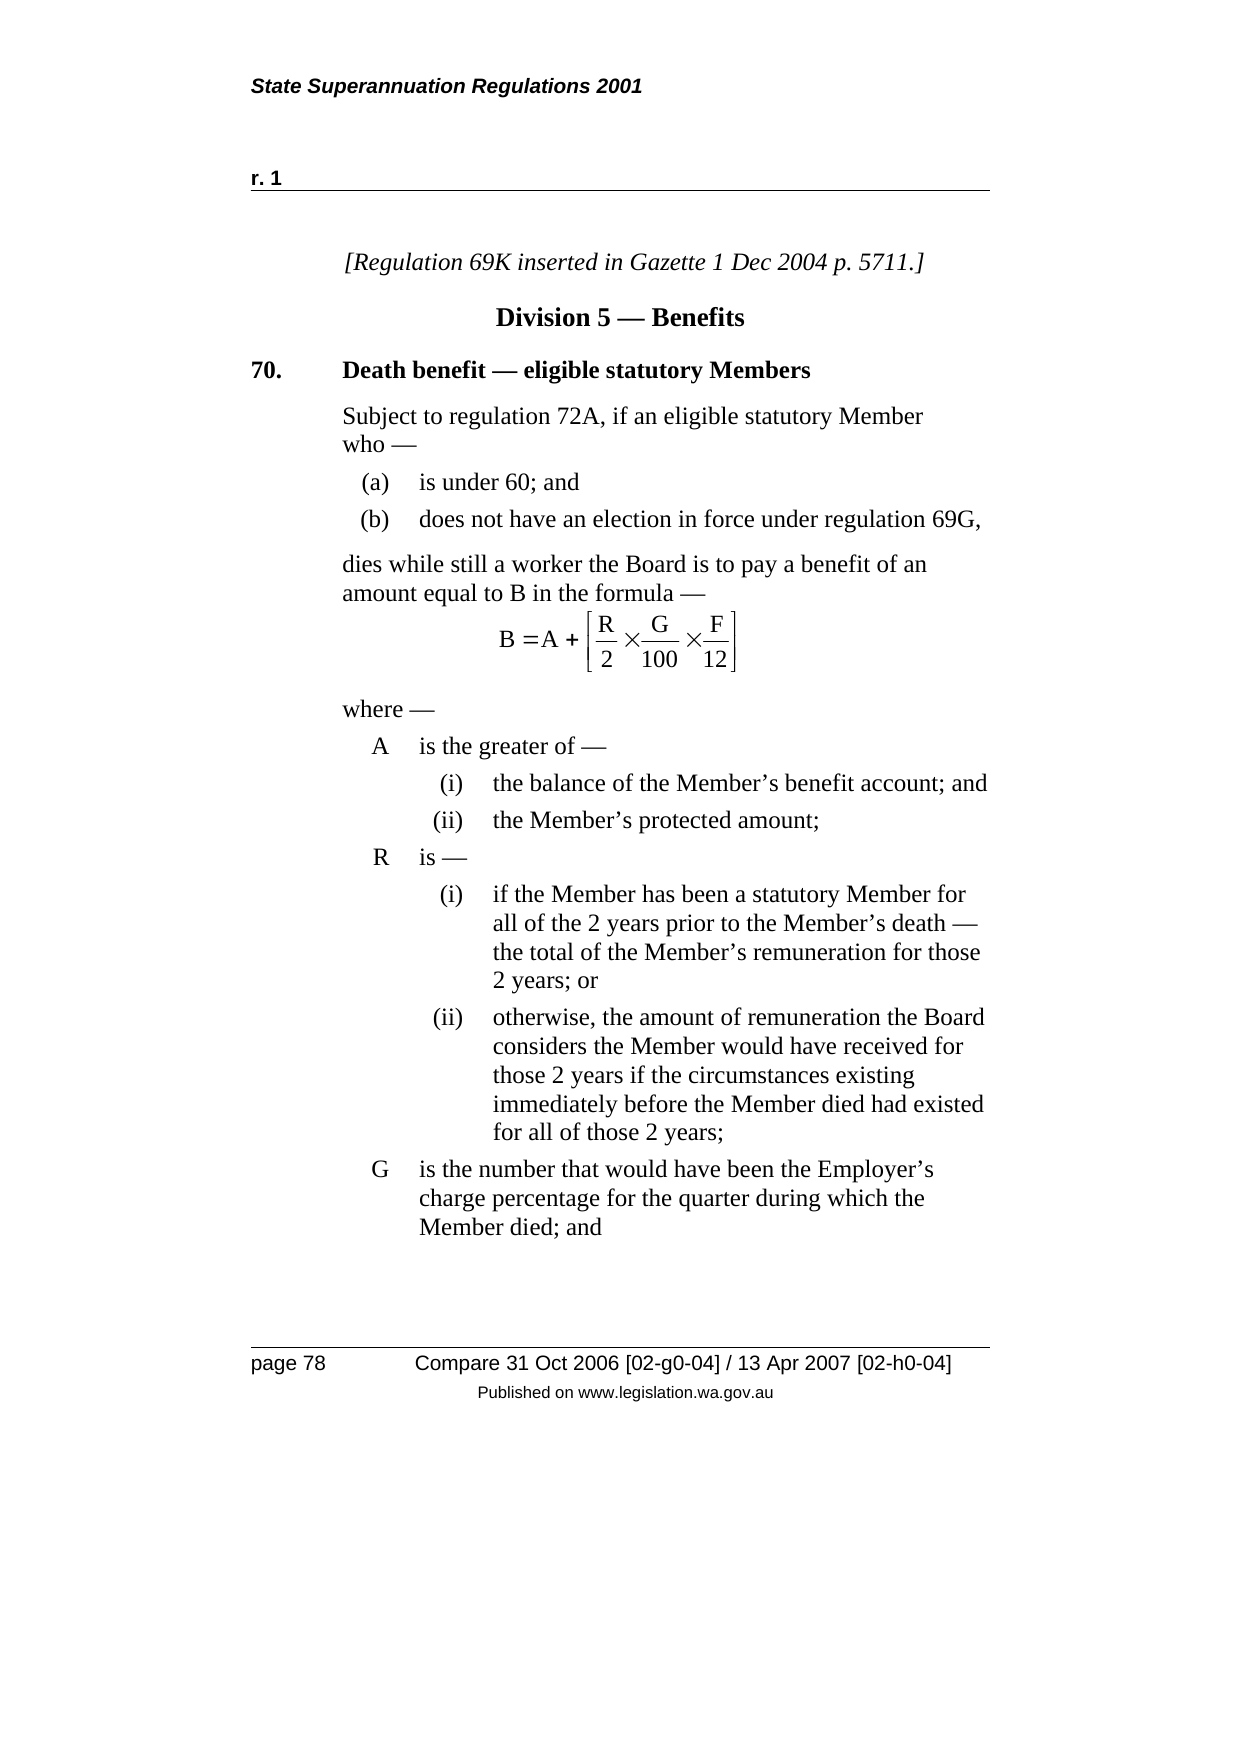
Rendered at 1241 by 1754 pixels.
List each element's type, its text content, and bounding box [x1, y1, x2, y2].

text Subject to regulation 72A, if an eligible statutory Member who — [251, 401, 990, 458]
text G is the number that would have been the Employer’s charge percentage for the quarter during which the Member died; and [251, 1154, 990, 1241]
text R is — [251, 842, 990, 871]
subtitle Division 5 — Benefits [251, 301, 990, 332]
text A is the greater of — [251, 731, 990, 759]
text (i) the balance of the Member’s benefit account; and [251, 768, 990, 797]
text (ii) otherwise, the amount of remuneration the Board considers the Member would have received for those 2 years if the circumstances existing immediately before the Member died had existed for all of those 2 years; [251, 1002, 990, 1146]
text (a) is under 60; and [251, 467, 990, 495]
text where — [251, 694, 990, 722]
text dies while still a worker the Board is to pay a benefit of an amount equal to B in the formula — [251, 549, 990, 607]
text (ii) the Member’s protected amount; [251, 805, 990, 834]
text [Regulation 69K inserted in Gazette 1 Dec 2004 p. 5711.] [251, 247, 990, 276]
text (b) does not have an election in force under regulation 69G, [251, 504, 990, 532]
text (i) if the Member has been a statutory Member for all of the 2 years prior to the Member’s death — the total of the Member’s remuneration for those 2 years; or [251, 879, 990, 994]
subtitle 70. Death benefit — eligible statutory Members [251, 355, 990, 384]
